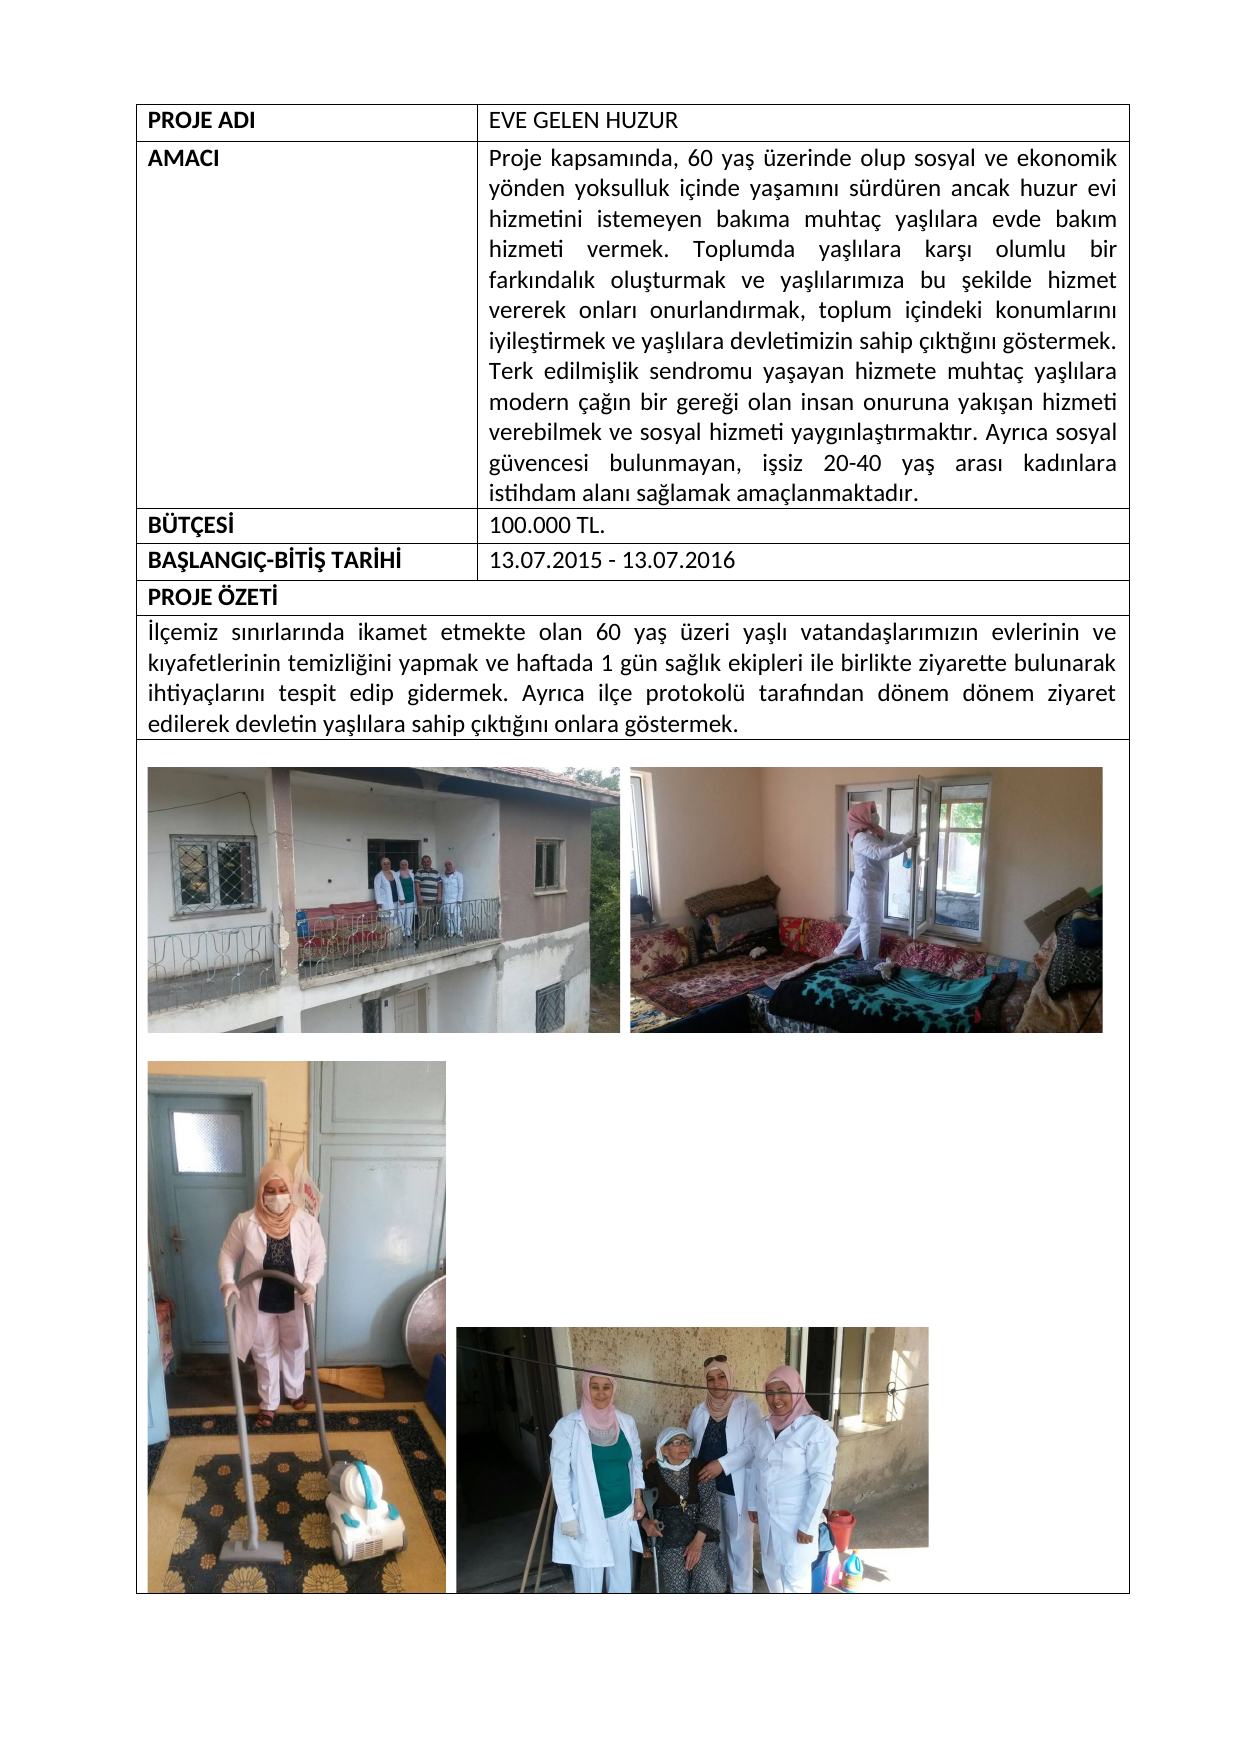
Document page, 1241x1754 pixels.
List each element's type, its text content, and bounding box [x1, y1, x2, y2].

table_cell [137, 740, 1129, 1592]
picture [147, 767, 621, 1033]
table_cell AMACI [137, 142, 477, 508]
table_cell 13.07.2015 - 13.07.2016 [478, 544, 1129, 580]
picture [147, 1061, 446, 1593]
table_cell İlçemiz sınırlarında ikamet etmekte olan 60 yaş üzeri yaşlı vatandaşlarımızın evlerinin ve kıyafetlerinin temizliğini yapmak ve haftada 1 gün sağlık ekipleri ile birlikte ziyarette bulunarak ihtiyaçlarını tespit edip gidermek. Ayrıca ilçe protokolü tarafından dönem dönem ziyaret edilerek devletin yaşlılara sahip çıktığını onlara göstermek. [137, 616, 1129, 738]
table_cell 100.000 TL. [478, 509, 1129, 543]
table_header EVE GELEN HUZUR [478, 105, 1129, 141]
table_cell PROJE ÖZETİ [137, 581, 1129, 615]
table_header PROJE ADI [137, 105, 477, 141]
picture [630, 767, 1103, 1033]
table_cell BÜTÇESİ [137, 509, 477, 543]
table_cell Proje kapsamında, 60 yaş üzerinde olup sosyal ve ekonomik yönden yoksulluk içinde yaşamını sürdüren ancak huzur evi hizmetini istemeyen bakıma muhtaç yaşlılara evde bakım hizmeti vermek. Toplumda yaşlılara karşı olumlu bir farkındalık oluşturmak ve yaşlılarımıza bu şekilde hizmet vererek onları onurlandırmak, toplum içindeki konumlarını iyileştirmek ve yaşlılara devletimizin sahip çıktığını göstermek. Terk edilmişlik sendromu yaşayan hizmete muhtaç yaşlılara modern çağın bir gereği olan insan onuruna yakışan hizmeti verebilmek ve sosyal hizmeti yaygınlaştırmaktır. Ayrıca sosyal güvencesi bulunmayan, işsiz 20-40 yaş arası kadınlara istihdam alanı sağlamak amaçlanmaktadır. [478, 142, 1129, 508]
table_cell BAŞLANGIÇ-BİTİŞ TARİHİ [137, 544, 477, 580]
picture [456, 1327, 929, 1593]
